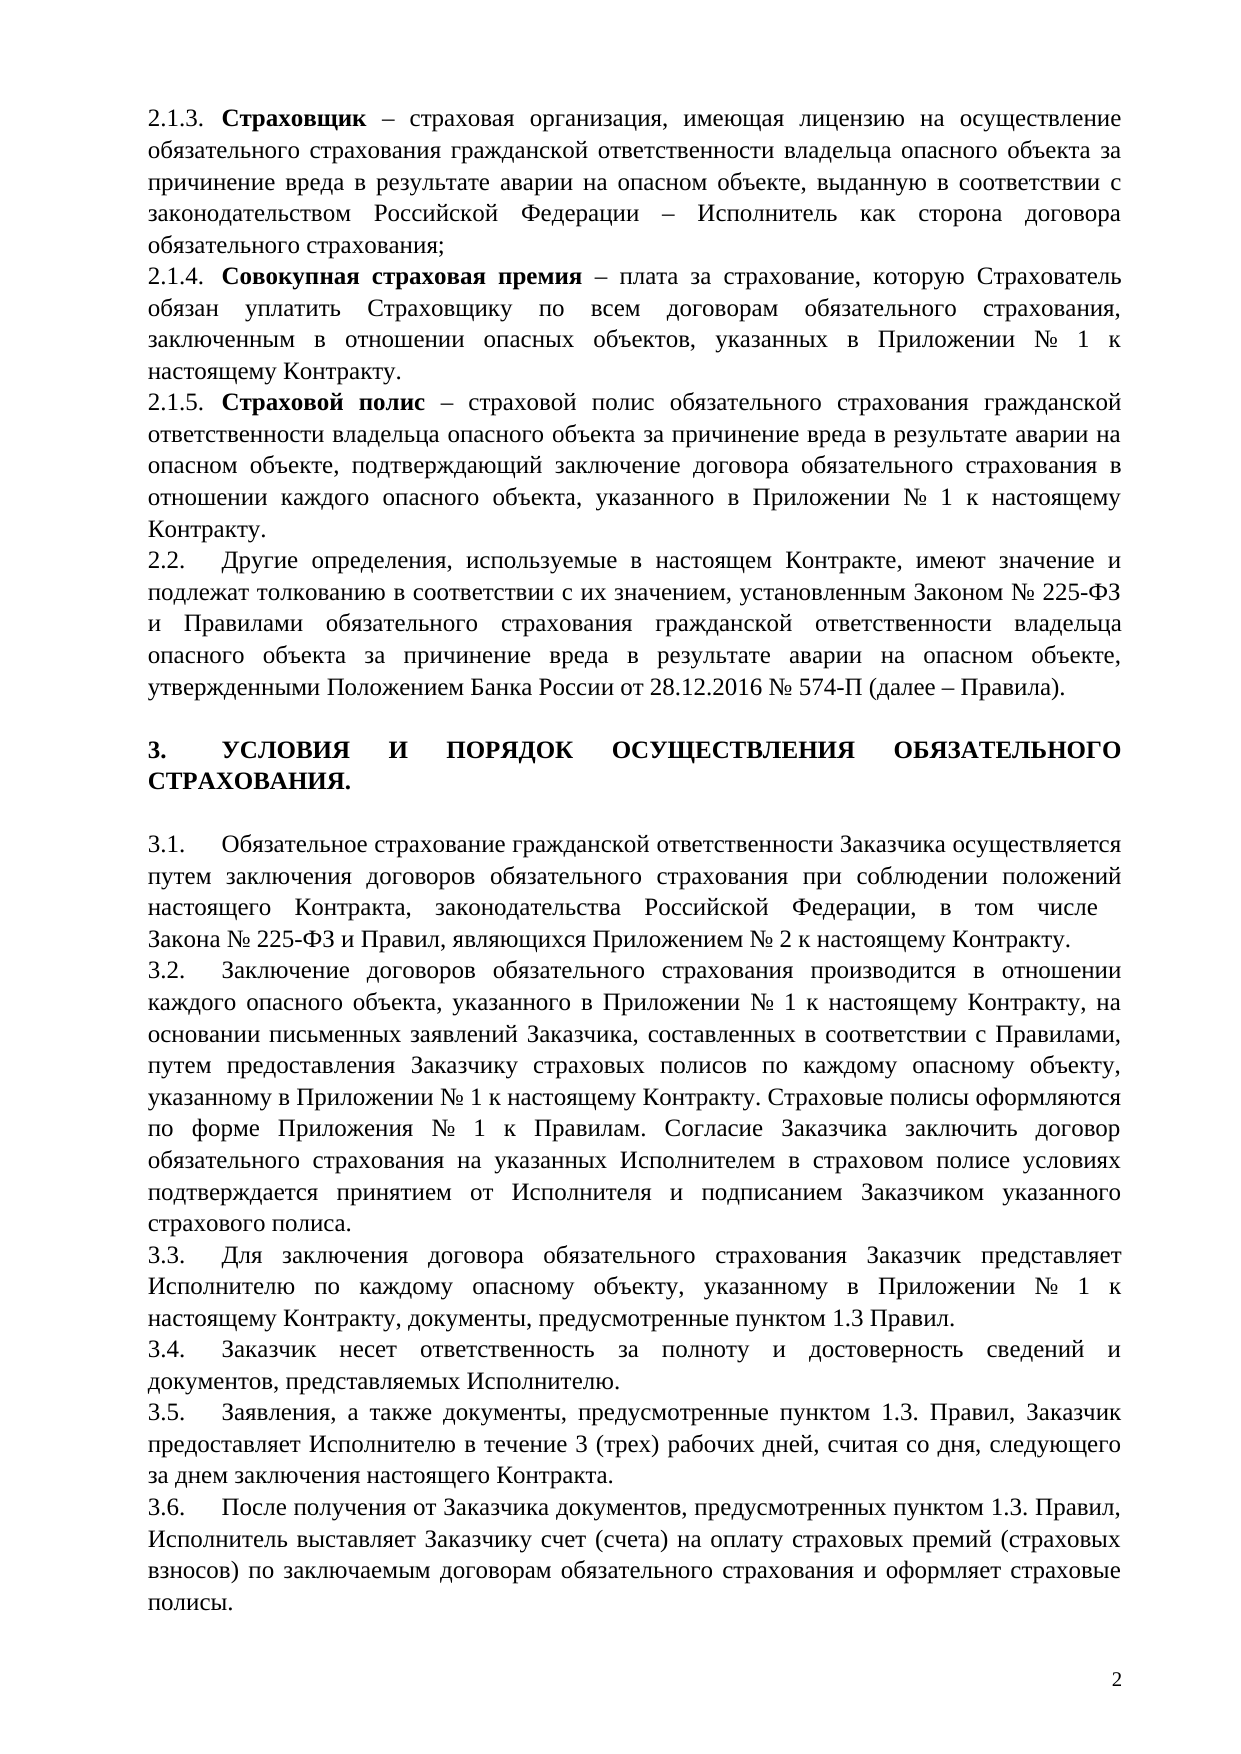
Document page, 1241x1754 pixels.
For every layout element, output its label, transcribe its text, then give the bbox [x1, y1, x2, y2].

list Другие определения, используемые в настоящем Контракте, имеют значение и подлежат толкованию в соответствии с их значением, установленным Законом № 225-ФЗ и Правилами обязательного страхования гражданской ответственности владельца опасного объекта за причинение вреда в результате аварии на опасном объекте, утвержденными Положением Банка России от 28.12.2016 № 574-П (далее – Правила). [148, 545, 1122, 700]
list Заказчик несет ответственность за полноту и достоверность сведений и документов, представляемых Исполнителю. [148, 1334, 1122, 1395]
list Заявления, а также документы, предусмотренные пунктом 1.3. Правил, Заказчик предоставляет Исполнителю в течение 3 (трех) рабочих дней, считая со дня, следующего за днем заключения настоящего Контракта. [148, 1397, 1122, 1489]
list Для заключения договора обязательного страхования Заказчик представляет Исполнителю по каждому опасному объекту, указанному в Приложении № 1 к настоящему Контракту, документы, предусмотренные пунктом 1.3 Правил. [148, 1240, 1122, 1332]
list После получения от Заказчика документов, предусмотренных пунктом 1.3. Правил, Исполнитель выставляет Заказчику счет (счета) на оплату страховых премий (страховых взносов) по заключаемым договорам обязательного страхования и оформляет страховые полисы. [148, 1492, 1122, 1616]
list Совокупная страховая премия – плата за страхование, которую Страхователь обязан уплатить Страховщику по всем договорам обязательного страхования, заключенным в отношении опасных объектов, указанных в Приложении № 1 к настоящему Контракту. [148, 261, 1122, 385]
list УСЛОВИЯ И ПОРЯДОК ОСУЩЕСТВЛЕНИЯ ОБЯЗАТЕЛЬНОГО СТРАХОВАНИЯ. [148, 735, 1122, 795]
list Страховщик – страховая организация, имеющая лицензию на осуществление обязательного страхования гражданской ответственности владельца опасного объекта за причинение вреда в результате аварии на опасном объекте, выданную в соответствии с законодательством Российской Федерации – Исполнитель как сторона договора обязательного страхования; [148, 103, 1122, 258]
list Заключение договоров обязательного страхования производится в отношении каждого опасного объекта, указанного в Приложении № 1 к настоящему Контракту, на основании письменных заявлений Заказчика, составленных в соответствии с Правилами, путем предоставления Заказчику страховых полисов по каждому опасному объекту, указанному в Приложении № 1 к настоящему Контракту. Страховые полисы оформляются по форме Приложения № 1 к Правилам. Согласие Заказчика заключить договор обязательного страхования на указанных Исполнителем в страховом полисе условиях подтверждается принятием от Исполнителя и подписанием Заказчиком указанного страхового полиса. [148, 956, 1122, 1237]
list Страховой полис – страховой полис обязательного страхования гражданской ответственности владельца опасного объекта за причинение вреда в результате аварии на опасном объекте, подтверждающий заключение договора обязательного страхования в отношении каждого опасного объекта, указанного в Приложении № 1 к настоящему Контракту. [148, 387, 1122, 542]
list Обязательное страхование гражданской ответственности Заказчика осуществляется путем заключения договоров обязательного страхования при соблюдении положений настоящего Контракта, законодательства Российской Федерации, в том числе Закона № 225-ФЗ и Правил, являющихся Приложением № 2 к настоящему Контракту. [148, 829, 1122, 953]
